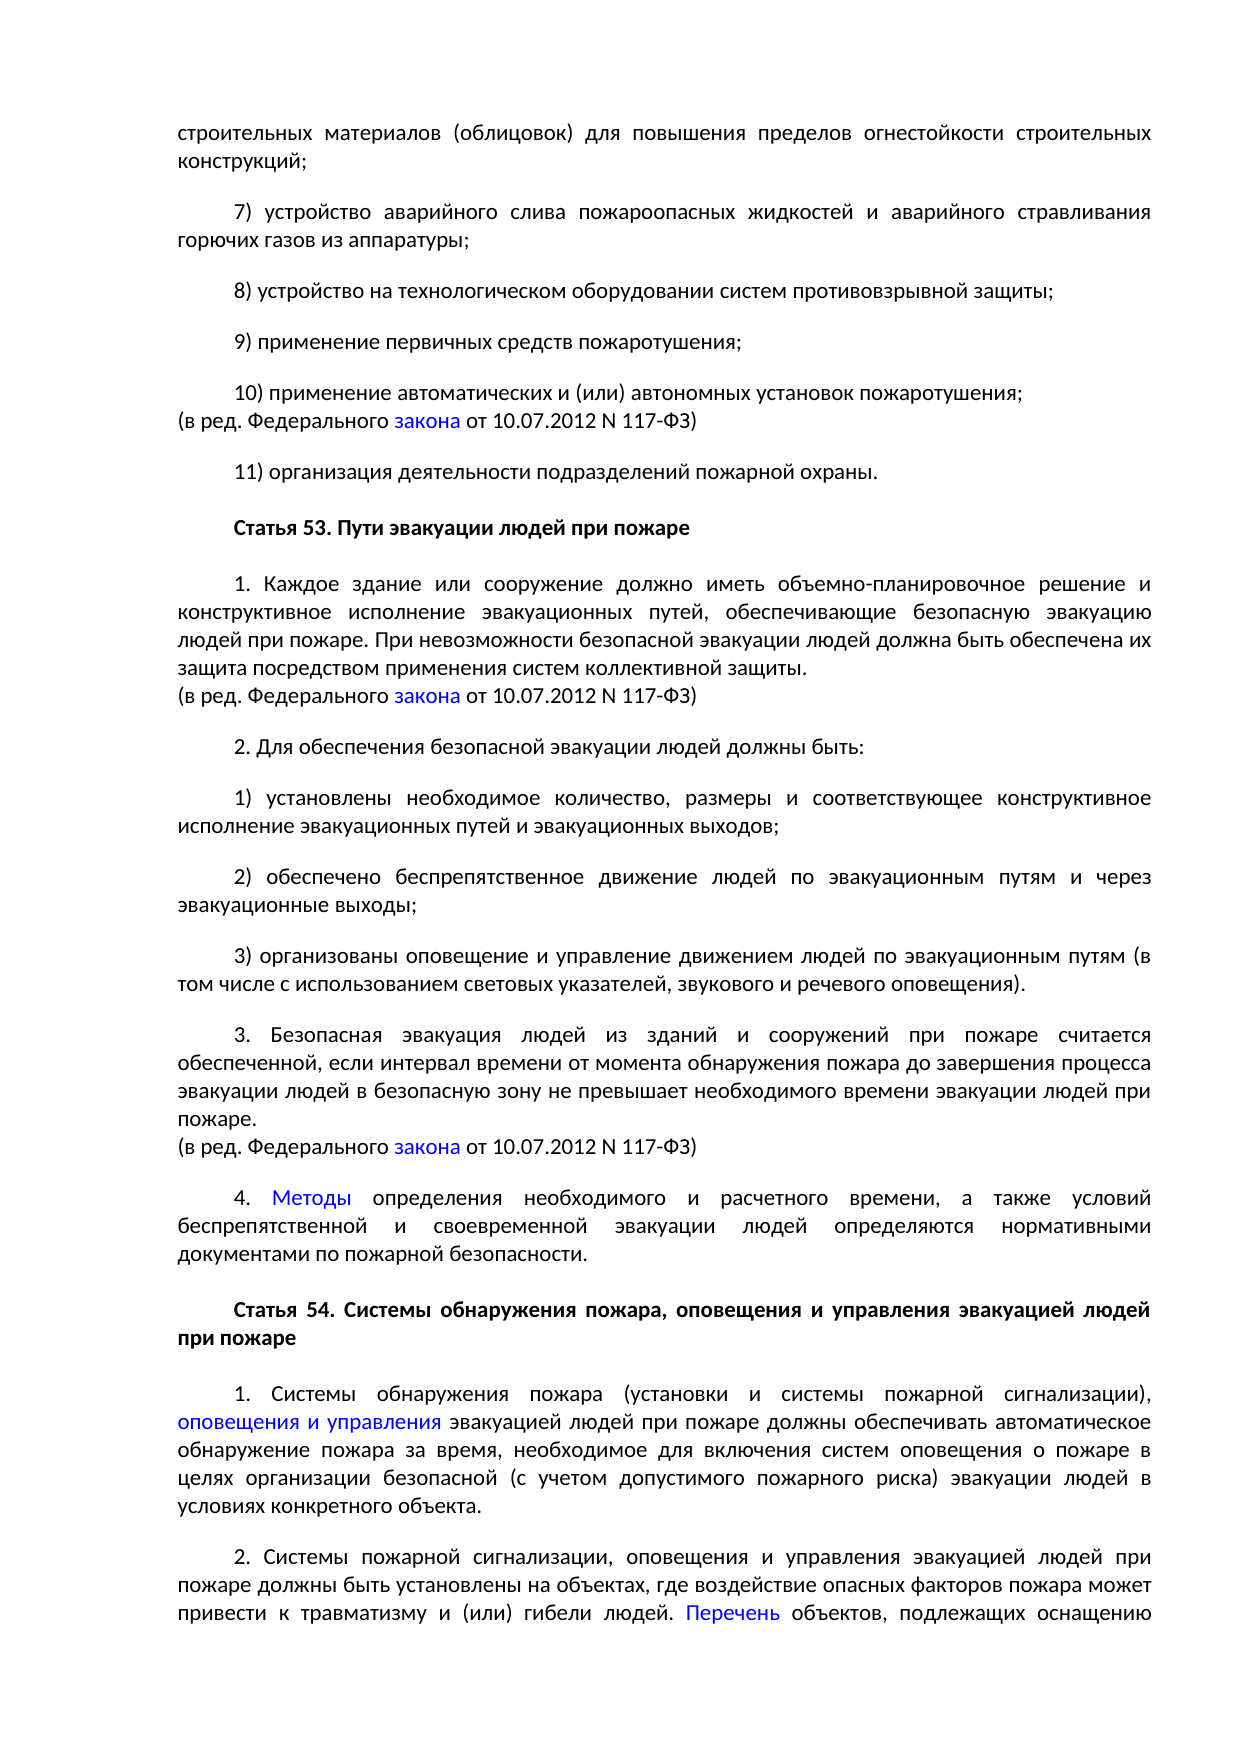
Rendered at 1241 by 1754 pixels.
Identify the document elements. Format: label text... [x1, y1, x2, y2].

text 1) установлены необходимое количество, размеры и соответствующее конструктивное исполнение эвакуационных путей и эвакуационных выходов; [177, 783, 1152, 839]
title Статья 54. Системы обнаружения пожара, оповещения и управления эвакуацией людей при пожаре [177, 1295, 1152, 1351]
text 3) организованы оповещение и управление движением людей по эвакуационным путям (в том числе с использованием световых указателей, звукового и речевого оповещения). [177, 941, 1152, 997]
text 1. Каждое здание или сооружение должно иметь объемно-планировочное решение и конструктивное исполнение эвакуационных путей, обеспечивающие безопасную эвакуацию людей при пожаре. При невозможности безопасной эвакуации людей должна быть обеспечена их защита посредством применения систем коллективной защиты. [177, 569, 1152, 681]
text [177, 1542, 1152, 1626]
text 11) организация деятельности подразделений пожарной охраны. [177, 457, 1152, 485]
text 8) устройство на технологическом оборудовании систем противовзрывной защиты; [177, 276, 1152, 304]
text (в ред. Федерального закона от 10.07.2012 N 117-ФЗ) [177, 406, 1152, 434]
text 7) устройство аварийного слива пожароопасных жидкостей и аварийного стравливания горючих газов из аппаратуры; [177, 197, 1152, 253]
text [177, 118, 1152, 174]
text 9) применение первичных средств пожаротушения; [177, 327, 1152, 355]
text 10) применение автоматических и (или) автономных установок пожаротушения; [177, 378, 1152, 406]
text (в ред. Федерального закона от 10.07.2012 N 117-ФЗ) [177, 681, 1152, 709]
text 2. Для обеспечения безопасной эвакуации людей должны быть: [177, 732, 1152, 760]
text 1. Системы обнаружения пожара (установки и системы пожарной сигнализации), оповещения и управления эвакуацией людей при пожаре должны обеспечивать автоматическое обнаружение пожара за время, необходимое для включения систем оповещения о пожаре в целях организации безопасной (с учетом допустимого пожарного риска) эвакуации людей в условиях конкретного объекта. [177, 1379, 1152, 1519]
title Статья 53. Пути эвакуации людей при пожаре [177, 513, 1152, 541]
text 2) обеспечено беспрепятственное движение людей по эвакуационным путям и через эвакуационные выходы; [177, 862, 1152, 918]
text 4. Методы определения необходимого и расчетного времени, а также условий беспрепятственной и своевременной эвакуации людей определяются нормативными документами по пожарной безопасности. [177, 1183, 1152, 1267]
text 3. Безопасная эвакуация людей из зданий и сооружений при пожаре считается обеспеченной, если интервал времени от момента обнаружения пожара до завершения процесса эвакуации людей в безопасную зону не превышает необходимого времени эвакуации людей при пожаре. [177, 1020, 1152, 1132]
text (в ред. Федерального закона от 10.07.2012 N 117-ФЗ) [177, 1132, 1152, 1160]
